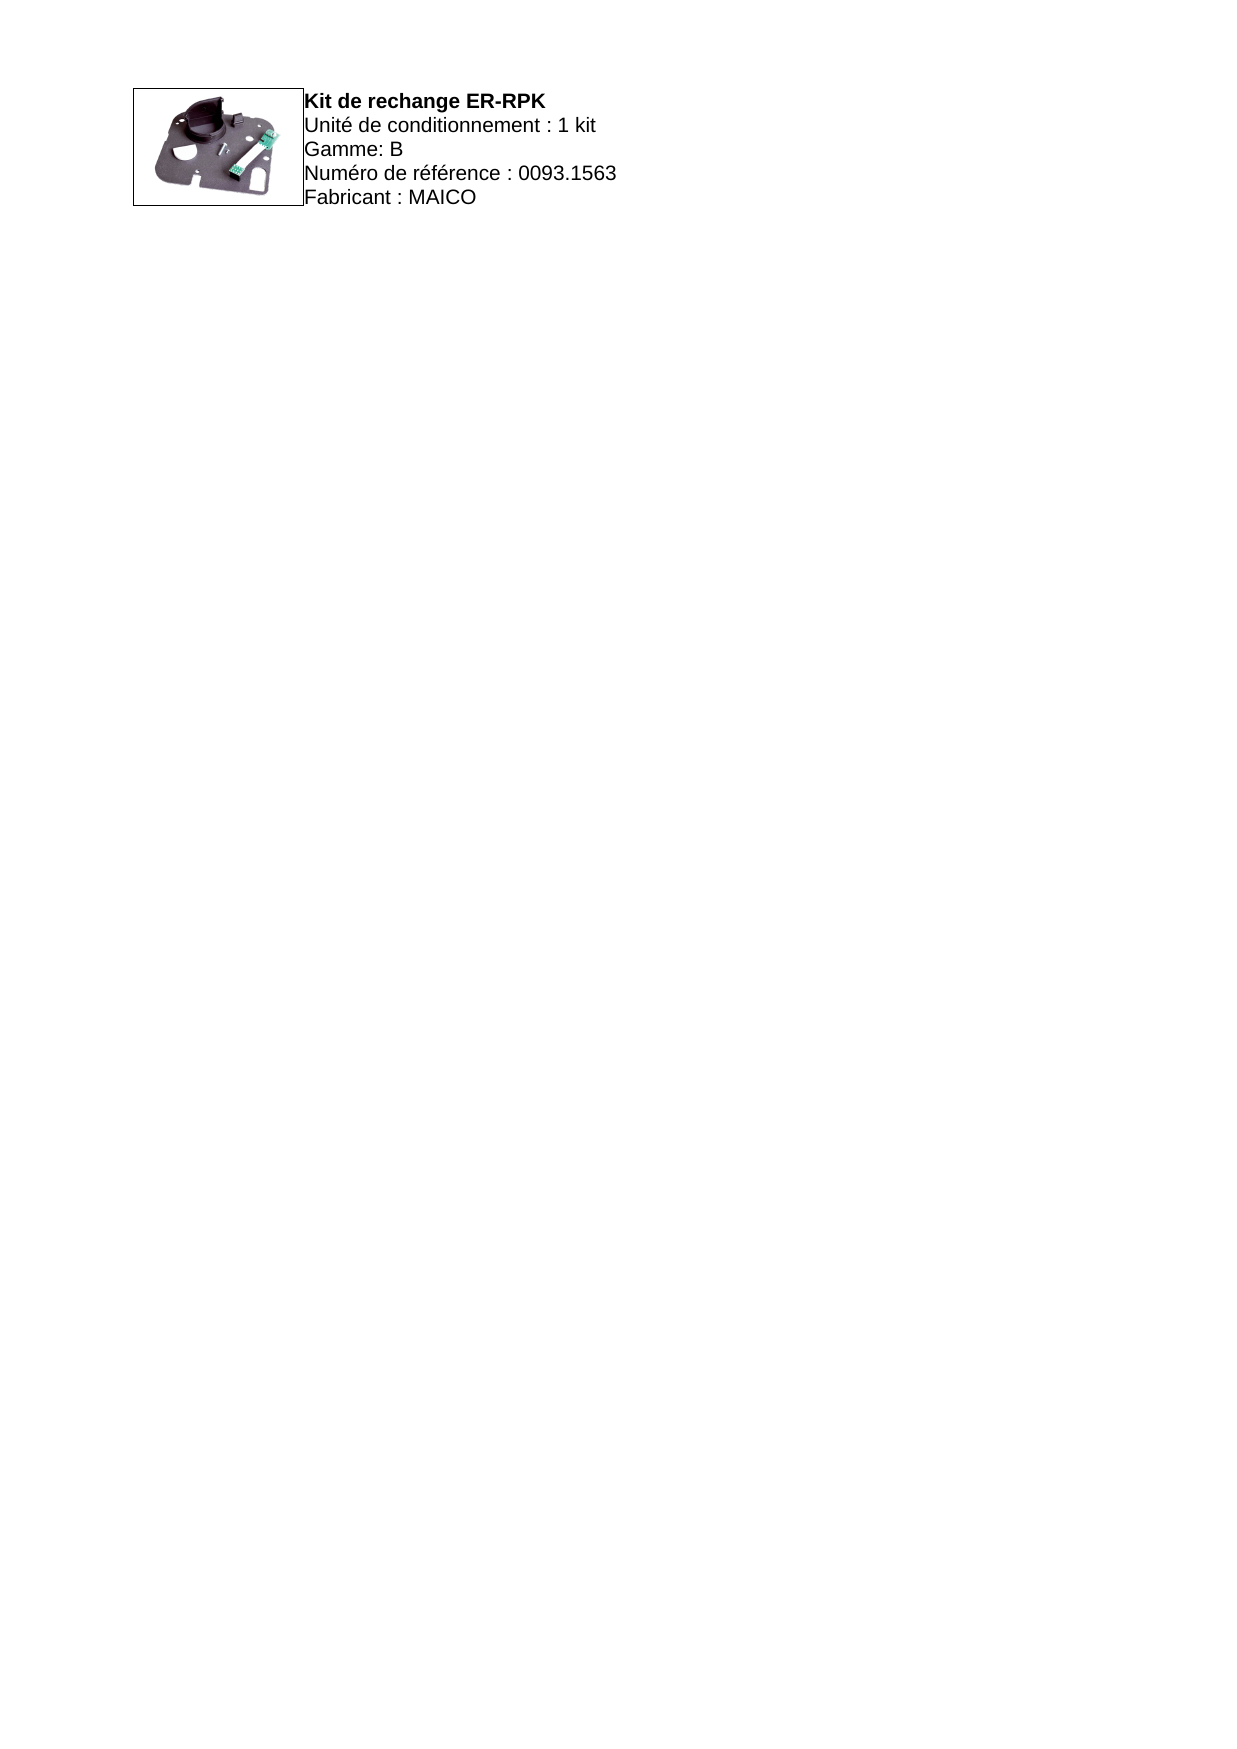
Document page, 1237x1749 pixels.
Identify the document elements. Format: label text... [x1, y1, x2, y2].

text Kit de rechange ER-RPKUnité de conditionnement : 1 kitGamme: B Numéro de référence : 0093.1563Fabricant : MAICO [133, 89, 1148, 208]
picture [134, 89, 303, 205]
